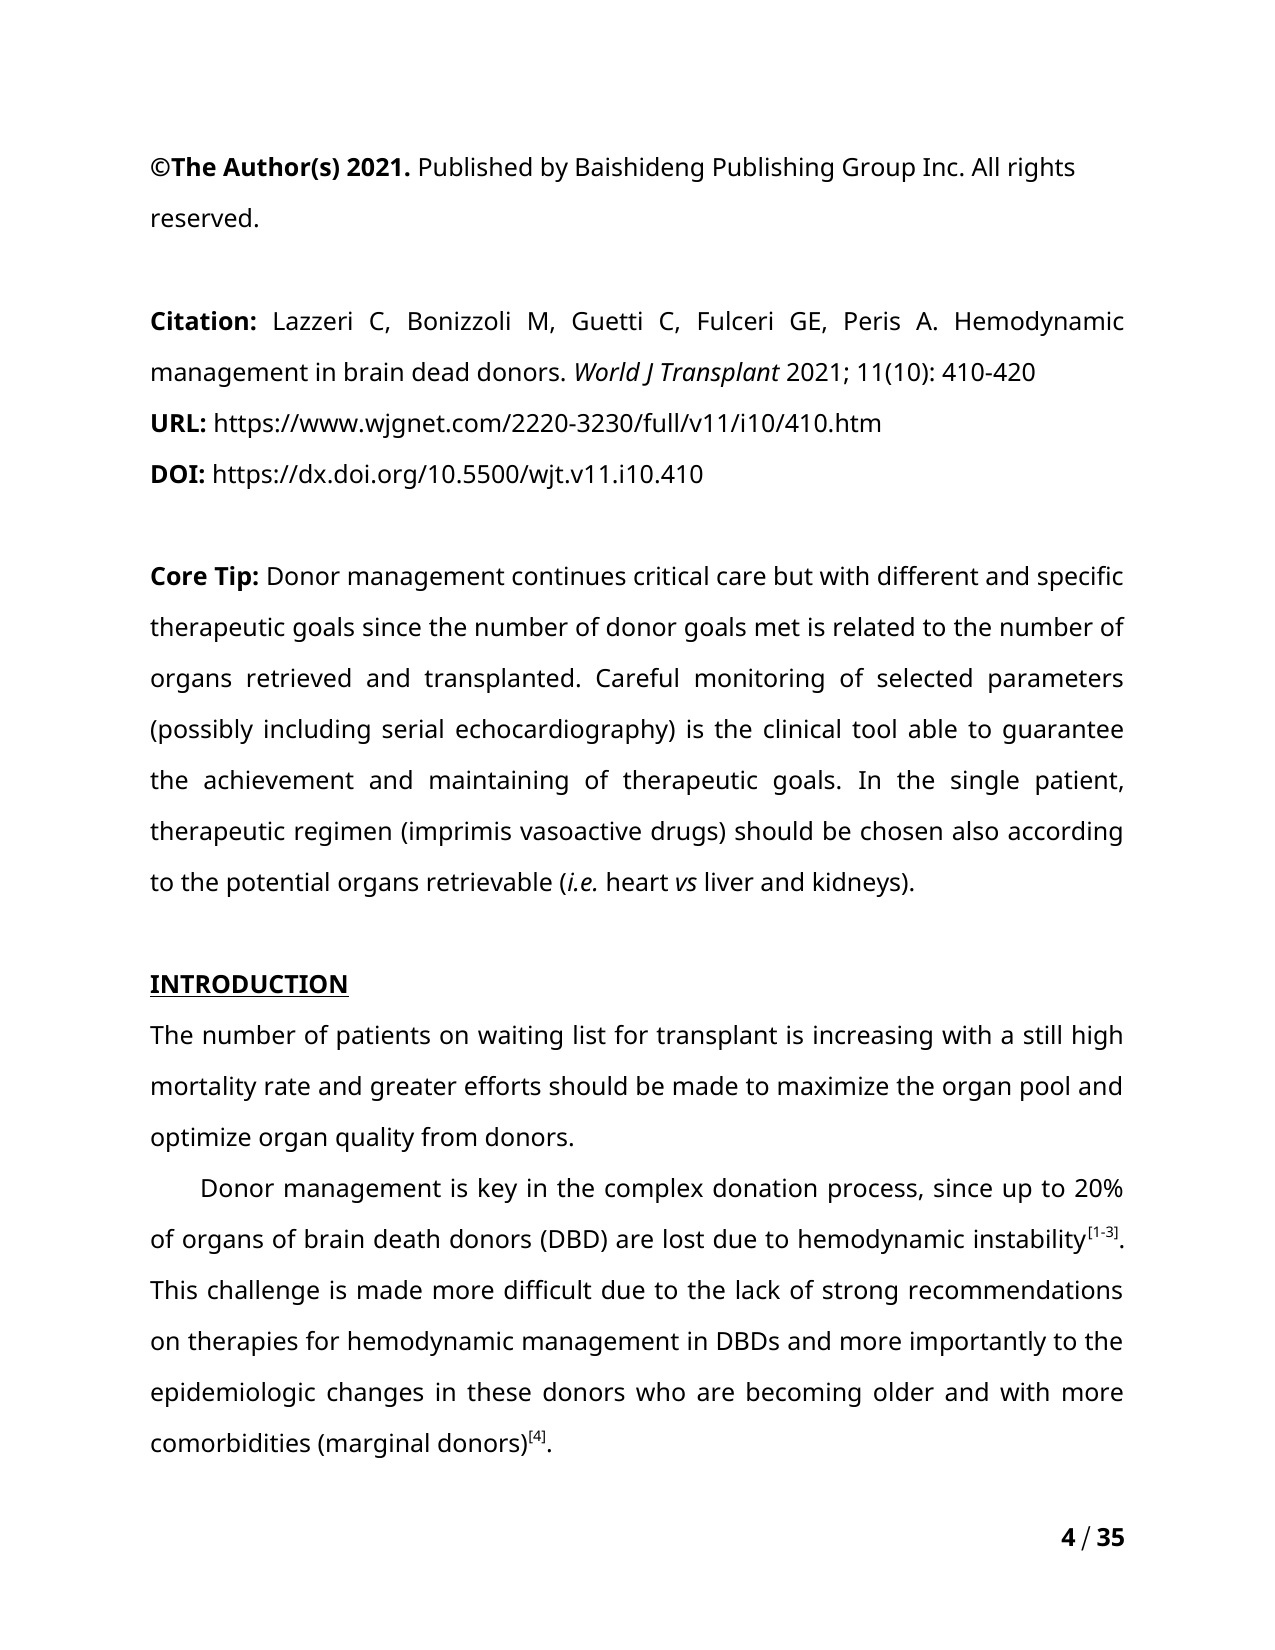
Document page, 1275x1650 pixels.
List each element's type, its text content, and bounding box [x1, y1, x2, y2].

text INTRODUCTION [150, 967, 1125, 1001]
text ©The Author(s) 2021. Published by Baishideng Publishing Group Inc. All rights reserved. [150, 150, 1125, 235]
text The number of patients on waiting list for transplant is increasing with a still high mortality rate and greater efforts should be made to maximize the organ pool and optimize organ quality from donors. [150, 1018, 1125, 1154]
text URL: https://www.wjgnet.com/2220-3230/full/v11/i10/410.htm [150, 405, 1125, 439]
text Core Tip: Donor management continues critical care but with different and specific therapeutic goals since the number of donor goals met is related to the number of organs retrieved and transplanted. Careful monitoring of selected parameters (possibly including serial echocardiography) is the clinical tool able to guarantee the achievement and maintaining of therapeutic goals. In the single patient, therapeutic regimen (imprimis vasoactive drugs) should be chosen also according to the potential organs retrievable (i.e. heart vs liver and kidneys). [150, 558, 1125, 899]
text Citation: Lazzeri C, Bonizzoli M, Guetti C, Fulceri GE, Peris A. Hemodynamic management in brain dead donors. World J Transplant 2021; 11(10): 410-420 [150, 303, 1125, 388]
text DOI: https://dx.doi.org/10.5500/wjt.v11.i10.410 [150, 456, 1125, 490]
text Donor management is key in the complex donation process, since up to 20% of organs of brain death donors (DBD) are lost due to hemodynamic instability[1-3]. This challenge is made more difficult due to the lack of strong recommendations on therapies for hemodynamic management in DBDs and more importantly to the epidemiologic changes in these donors who are becoming older and with more comorbidities (marginal donors)[4]. [150, 1171, 1125, 1460]
